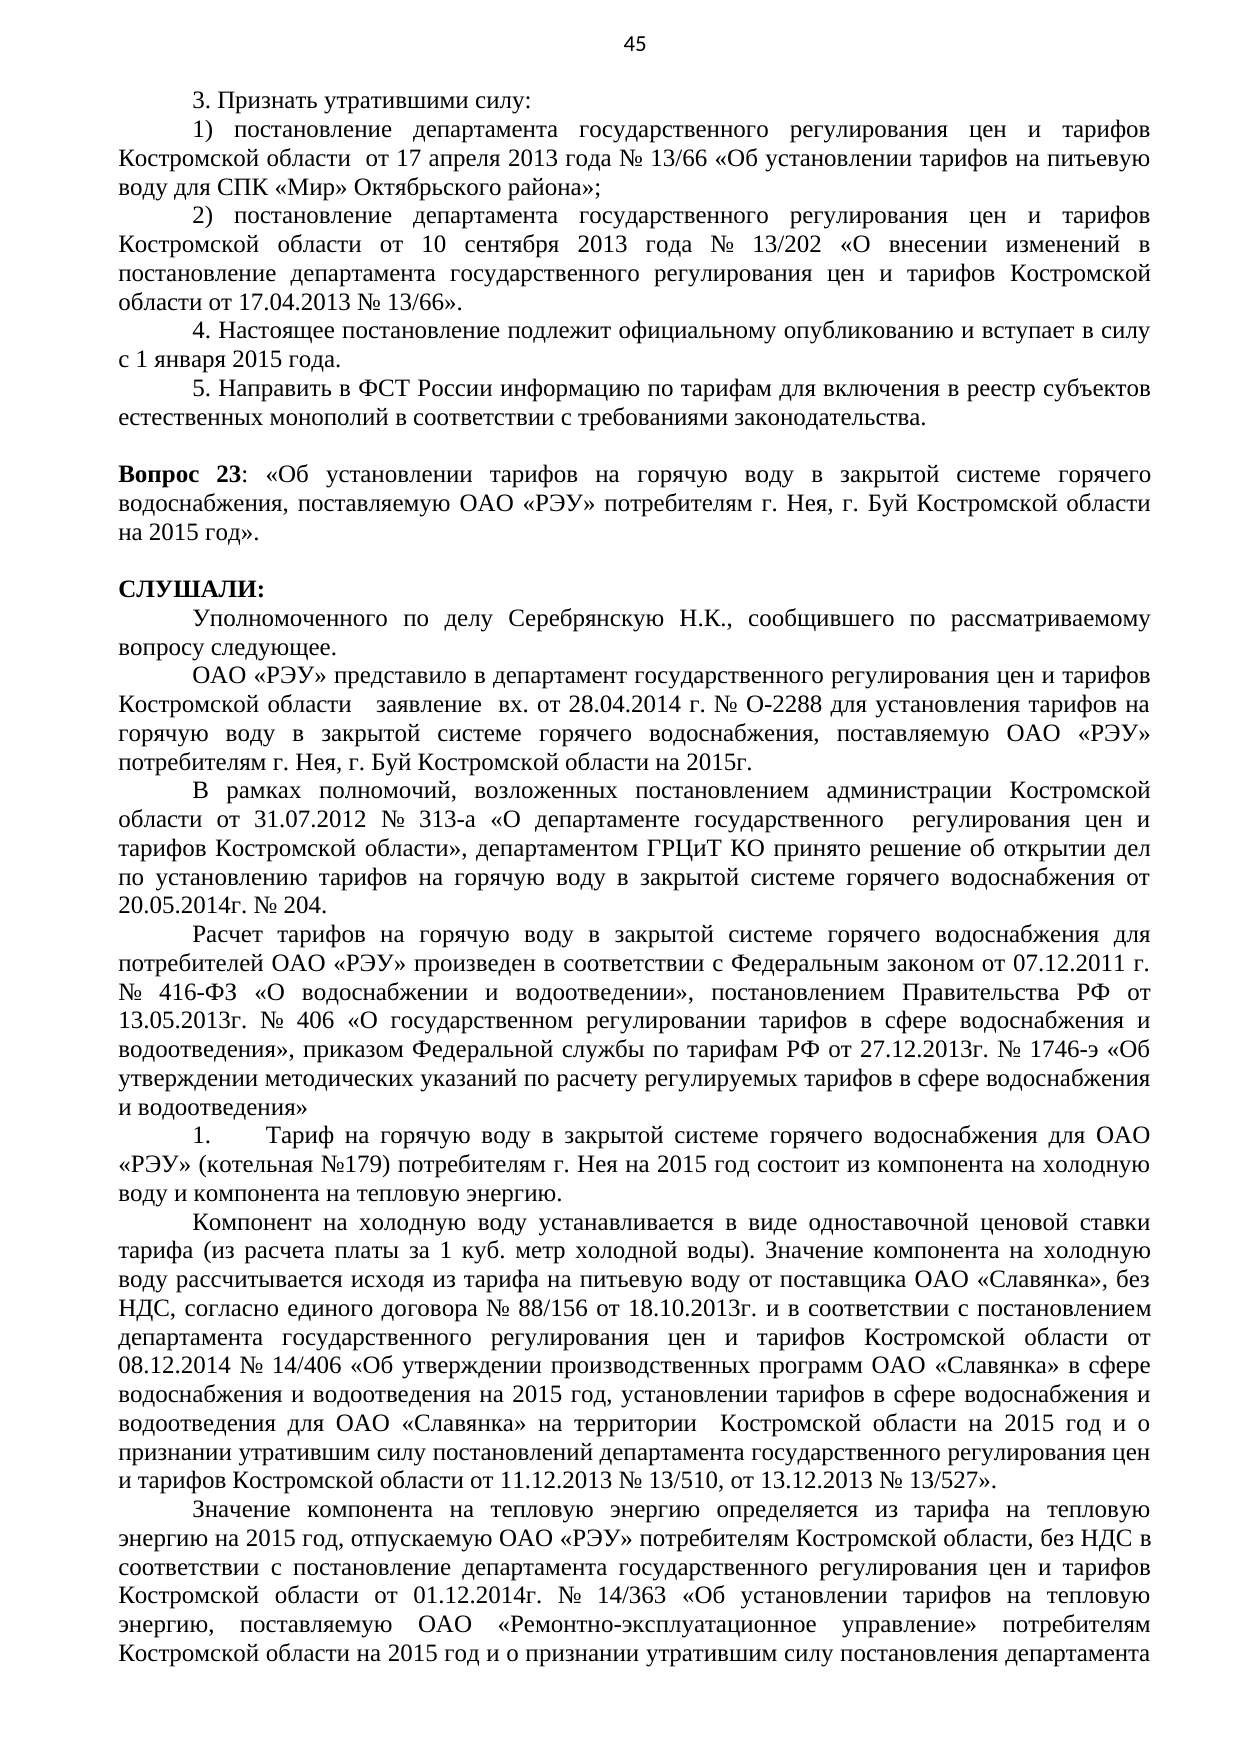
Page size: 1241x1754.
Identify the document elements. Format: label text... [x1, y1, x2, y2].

text 3. Признать утратившими силу: [118, 86, 1152, 114]
text 1) постановление департамента государственного регулирования цен и тарифов Костромской области от 17 апреля 2013 года № 13/66 «Об установлении тарифов на питьевую воду для СПК «Мир» Октябрьского района»; [118, 114, 1152, 201]
text 4. Настоящее постановление подлежит официальному опубликованию и вступает в силу с 1 января 2015 года. [118, 316, 1152, 373]
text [118, 1494, 1152, 1667]
text 5. Направить в ФСТ России информацию по тарифам для включения в реестр субъектов естественных монополий в соответствии с требованиями законодательства. [118, 373, 1152, 431]
list Тариф на горячую воду в закрытой системе горячего водоснабжения для ОАО «РЭУ» (котельная №179) потребителям г. Нея на 2015 год состоит из компонента на холодную воду и компонента на тепловую энергию. [118, 1121, 1152, 1207]
text 2) постановление департамента государственного регулирования цен и тарифов Костромской области от 10 сентября 2013 года № 13/202 «О внесении изменений в постановление департамента государственного регулирования цен и тарифов Костромской области от 17.04.2013 № 13/66». [118, 201, 1152, 316]
text Вопрос 23: «Об установлении тарифов на горячую воду в закрытой системе горячего водоснабжения, поставляемую ОАО «РЭУ» потребителям г. Нея, г. Буй Костромской области на 2015 год». [118, 459, 1152, 546]
text СЛУШАЛИ: [118, 574, 1152, 603]
text Компонент на холодную воду устанавливается в виде одноставочной ценовой ставки тарифа (из расчета платы за 1 куб. метр холодной воды). Значение компонента на холодную воду рассчитывается исходя из тарифа на питьевую воду от поставщика ОАО «Славянка», без НДС, согласно единого договора № 88/156 от 18.10.2013г. и в соответствии с постановлением департамента государственного регулирования цен и тарифов Костромской области от 08.12.2014 № 14/406 «Об утверждении производственных программ ОАО «Славянка» в сфере водоснабжения и водоотведения на 2015 год, установлении тарифов в сфере водоснабжения и водоотведения для ОАО «Славянка» на территории Костромской области на 2015 год и о признании утратившим силу постановлений департамента государственного регулирования цен и тарифов Костромской области от 11.12.2013 № 13/510, от 13.12.2013 № 13/527». [118, 1207, 1152, 1494]
text Уполномоченного по делу Серебрянскую Н.К., сообщившего по рассматриваемому вопросу следующее. [118, 603, 1152, 661]
text В рамках полномочий, возложенных постановлением администрации Костромской области от 31.07.2012 № 313-а «О департаменте государственного регулирования цен и тарифов Костромской области», департаментом ГРЦиТ КО принято решение об открытии дел по установлению тарифов на горячую воду в закрытой системе горячего водоснабжения от 20.05.2014г. № 204. [118, 776, 1152, 919]
text Расчет тарифов на горячую воду в закрытой системе горячего водоснабжения для потребителей ОАО «РЭУ» произведен в соответствии с Федеральным законом от 07.12.2011 г. № 416-ФЗ «О водоснабжении и водоотведении», постановлением Правительства РФ от 13.05.2013г. № 406 «О государственном регулировании тарифов в сфере водоснабжения и водоотведения», приказом Федеральной службы по тарифам РФ от 27.12.2013г. № 1746-э «Об утверждении методических указаний по расчету регулируемых тарифов в сфере водоснабжения и водоотведения» [118, 919, 1152, 1121]
text ОАО «РЭУ» представило в департамент государственного регулирования цен и тарифов Костромской области заявление вх. от 28.04.2014 г. № О-2288 для установления тарифов на горячую воду в закрытой системе горячего водоснабжения, поставляемую ОАО «РЭУ» потребителям г. Нея, г. Буй Костромской области на 2015г. [118, 661, 1152, 776]
